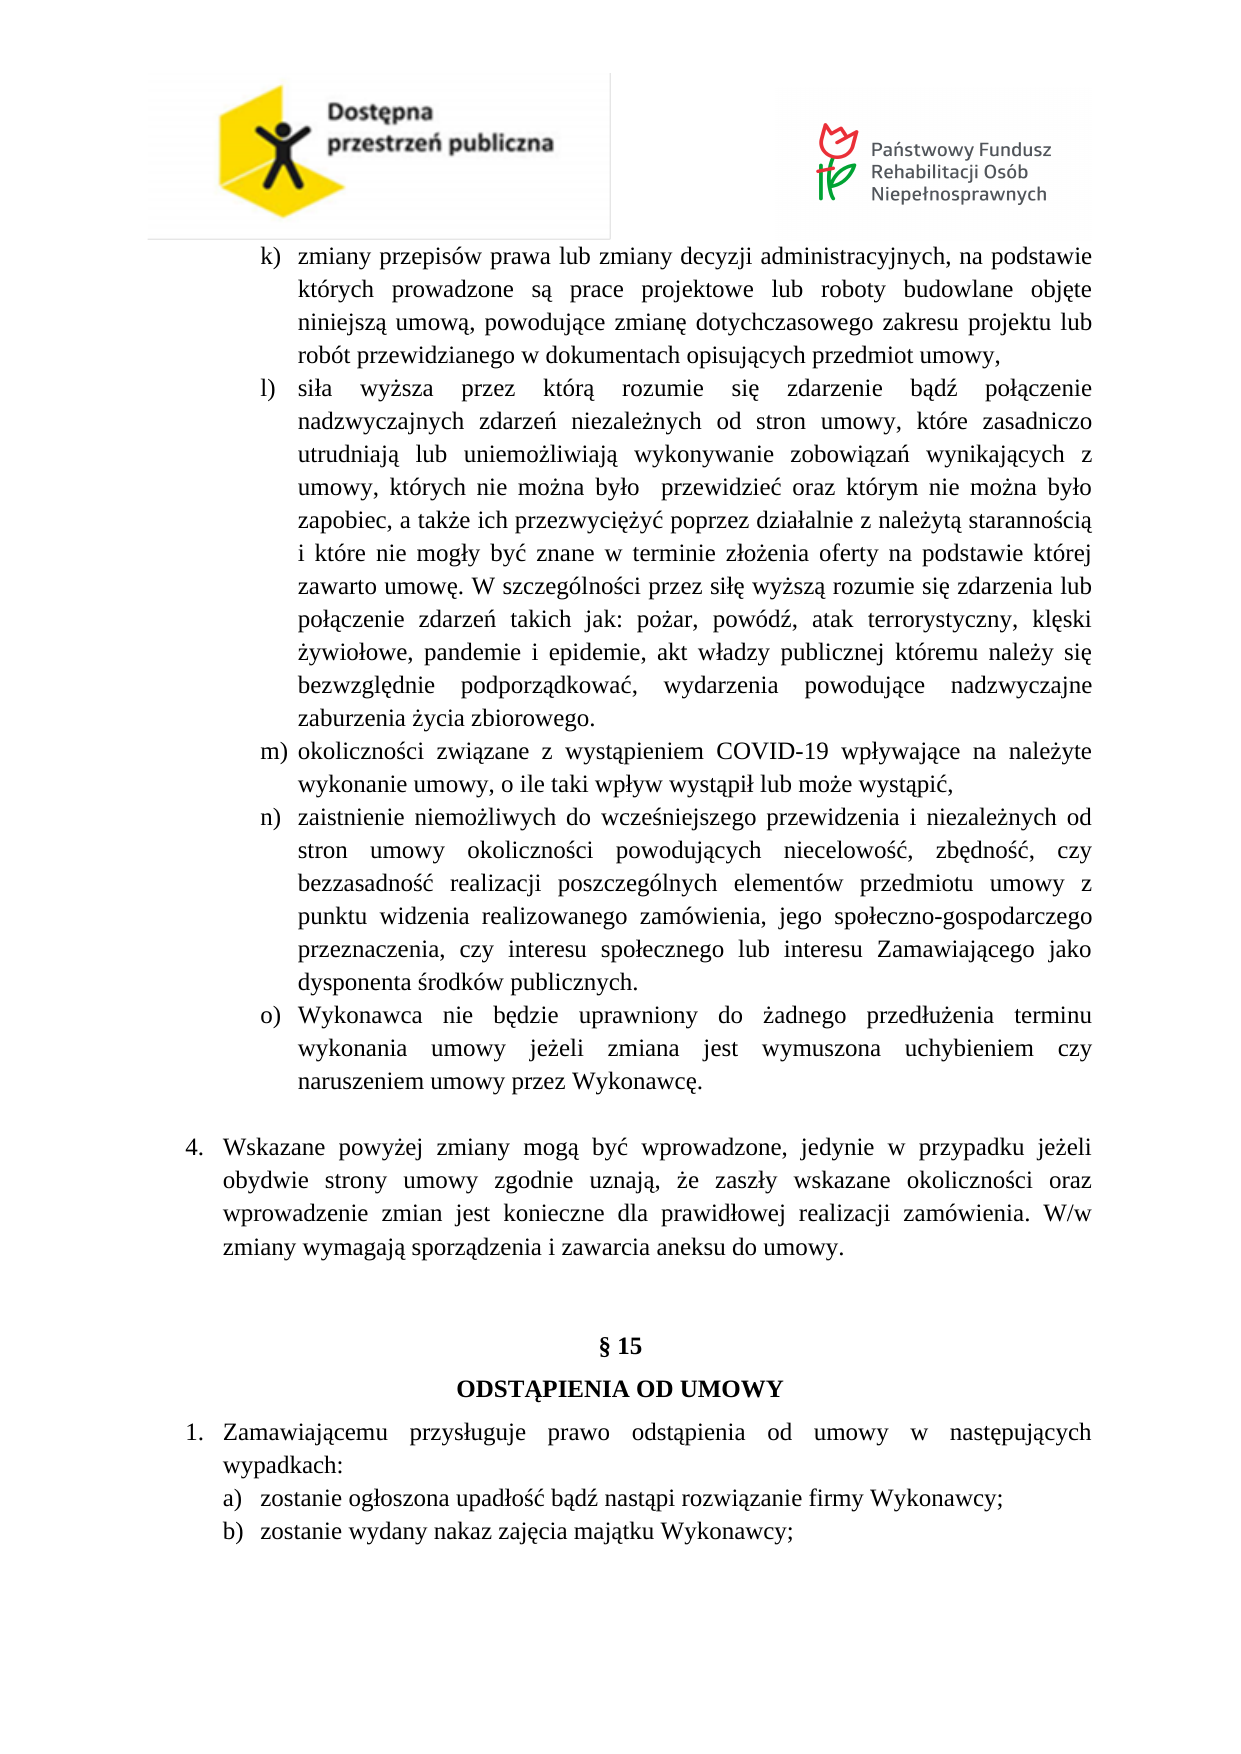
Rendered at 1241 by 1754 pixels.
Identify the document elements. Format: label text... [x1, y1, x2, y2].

picture [774, 87, 1093, 241]
text ODSTĄPIENIA OD UMOWY [148, 1374, 1093, 1403]
list Zamawiającemu przysługuje prawo odstąpienia od umowy w następujących wypadkach: [185, 1417, 1093, 1479]
list zostanie wydany nakaz zajęcia majątku Wykonawcy; [223, 1516, 1093, 1545]
list siła wyższa przez którą rozumie się zdarzenie bądź połączenie nadzwyczajnych zdarzeń niezależnych od stron umowy, które zasadniczo utrudniają lub uniemożliwiają wykonywanie zobowiązań wynikających z umowy, których nie można było przewidzieć oraz którym nie można było zapobiec, a także ich przezwyciężyć poprzez działalnie z należytą starannością i które nie mogły być znane w terminie złożenia oferty na podstawie której zawarto umowę. W szczególności przez siłę wyższą rozumie się zdarzenia lub połączenie zdarzeń takich jak: pożar, powódź, atak terrorystyczny, klęski żywiołowe, pandemie i epidemie, akt władzy publicznej któremu należy się bezwzględnie podporządkować, wydarzenia powodujące nadzwyczajne zaburzenia życia zbiorowego. [260, 373, 1093, 732]
list Wskazane powyżej zmiany mogą być wprowadzone, jedynie w przypadku jeżeli obydwie strony umowy zgodnie uznają, że zaszły wskazane okoliczności oraz wprowadzenie zmian jest konieczne dla prawidłowej realizacji zamówienia. W/w zmiany wymagają sporządzenia i zawarcia aneksu do umowy. [185, 1132, 1093, 1260]
text § 15 [148, 1331, 1093, 1360]
list Wykonawca nie będzie uprawniony do żadnego przedłużenia terminu wykonania umowy jeżeli zmiana jest wymuszona uchybieniem czy naruszeniem umowy przez Wykonawcę. [260, 1000, 1093, 1095]
list okoliczności związane z wystąpieniem COVID-19 wpływające na należyte wykonanie umowy, o ile taki wpływ wystąpił lub może wystąpić, [260, 736, 1093, 798]
picture [147, 73, 612, 241]
list zaistnienie niemożliwych do wcześniejszego przewidzenia i niezależnych od stron umowy okoliczności powodujących niecelowość, zbędność, czy bezzasadność realizacji poszczególnych elementów przedmiotu umowy z punktu widzenia realizowanego zamówienia, jego społeczno-gospodarczego przeznaczenia, czy interesu społecznego lub interesu Zamawiającego jako dysponenta środków publicznych. [260, 802, 1093, 996]
list zostanie ogłoszona upadłość bądź nastąpi rozwiązanie firmy Wykonawcy; [223, 1483, 1093, 1512]
list zmiany przepisów prawa lub zmiany decyzji administracyjnych, na podstawie których prowadzone są prace projektowe lub roboty budowlane objęte niniejszą umową, powodujące zmianę dotychczasowego zakresu projektu lub robót przewidzianego w dokumentach opisujących przedmiot umowy, [260, 241, 1093, 369]
